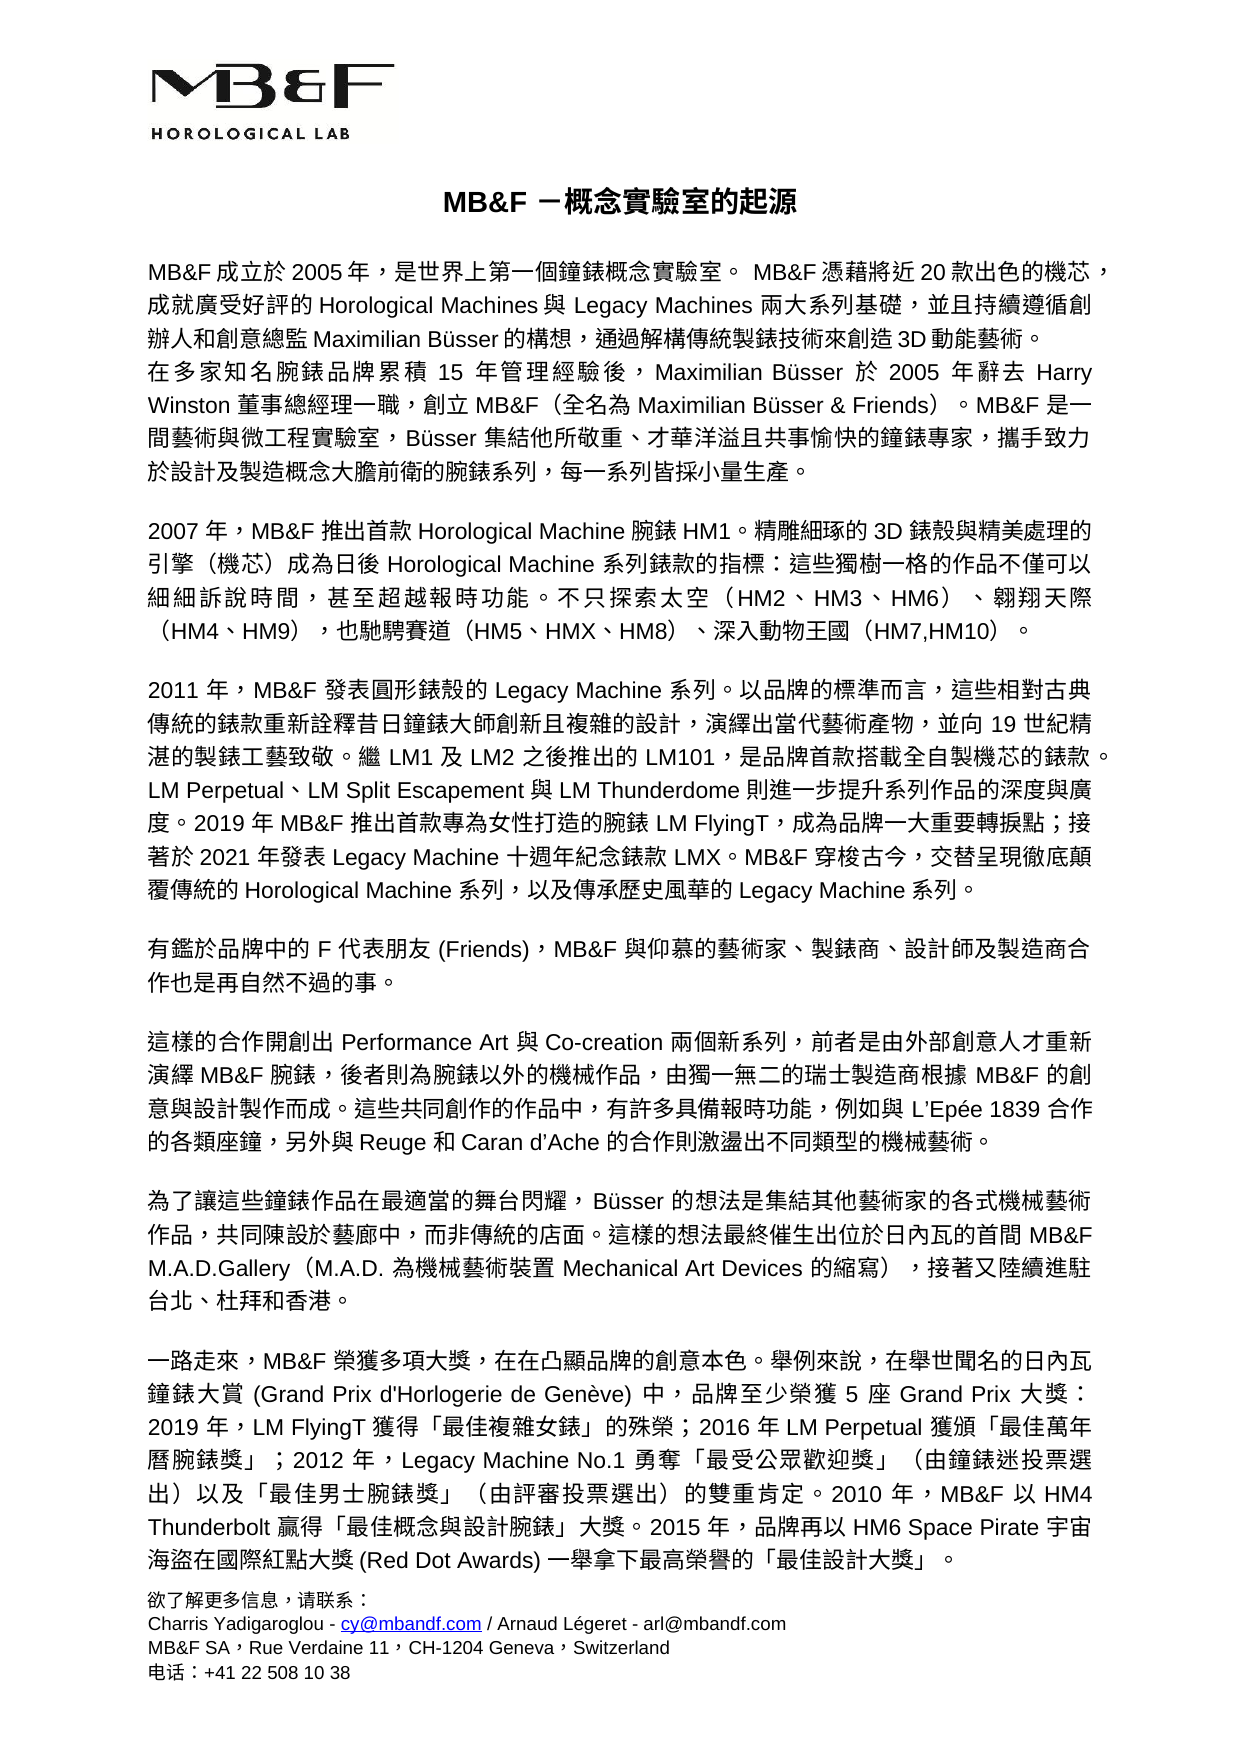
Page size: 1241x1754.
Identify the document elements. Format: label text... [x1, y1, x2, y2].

text 在多家知名腕錶品牌累積 15 年管理經驗後，Maximilian Büsser 於 2005 年辭去 Harry Winston 董事總經理一職，創立 MB&F（全名為 Maximilian Büsser & Friends）。MB&F 是一間藝術與微工程實驗室，Büsser 集結他所敬重、才華洋溢且共事愉快的鐘錶專家，攜手致力於設計及製造概念大膽前衛的腕錶系列，每一系列皆採小量生產。 [148, 354, 1093, 487]
picture [147, 59, 399, 144]
text 2007 年，MB&F 推出首款 Horological Machine 腕錶 HM1。精雕細琢的 3D 錶殼與精美處理的引擎（機芯）成為日後 Horological Machine 系列錶款的指標：這些獨樹一格的作品不僅可以細細訴說時間，甚至超越報時功能。不只探索太空（HM2、HM3、HM6）、翱翔天際（HM4、HM9），也馳騁賽道（HM5、HMX、HM8）、深入動物王國（HM7,HM10）。 [148, 513, 1093, 646]
text MB&F成立於2005年，是世界上第一個鐘錶概念實驗室。 MB&F憑藉將近20款出色的機芯，成就廣受好評的Horological Machines與 Legacy Machines 兩大系列基礎，並且持續遵循創辦人和創意總監Maximilian Büsser的構想，通過解構傳統製錶技術來創造3D動能藝術。 [148, 254, 1093, 354]
text 有鑑於品牌中的 F 代表朋友 (Friends)，MB&F 與仰慕的藝術家、製錶商、設計師及製造商合作也是再自然不過的事。 [148, 931, 1093, 998]
text 一路走來，MB&F 榮獲多項大獎，在在凸顯品牌的創意本色。舉例來說，在舉世聞名的日內瓦鐘錶大賞 (Grand Prix d'Horlogerie de Genève) 中，品牌至少榮獲 5 座 Grand Prix 大獎：2019 年，LM FlyingT 獲得「最佳複雜女錶」的殊榮；2016 年 LM Perpetual 獲頒「最佳萬年曆腕錶獎」；2012 年，Legacy Machine No.1 勇奪「最受公眾歡迎獎」（由鐘錶迷投票選出）以及「最佳男士腕錶獎」（由評審投票選出）的雙重肯定。2010 年，MB&F 以 HM4 Thunderbolt 贏得「最佳概念與設計腕錶」大獎。2015 年，品牌再以 HM6 Space Pirate 宇宙海盜在國際紅點大獎 (Red Dot Awards) 一舉拿下最高榮譽的「最佳設計大獎」。 [148, 1342, 1093, 1575]
text 這樣的合作開創出 Performance Art 與 Co-creation 兩個新系列，前者是由外部創意人才重新演繹 MB&F 腕錶，後者則為腕錶以外的機械作品，由獨一無二的瑞士製造商根據 MB&F 的創意與設計製作而成。這些共同創作的作品中，有許多具備報時功能，例如與 L’Epée 1839 合作的各類座鐘，另外與 Reuge 和 Caran d’Ache 的合作則激盪出不同類型的機械藝術。 [148, 1024, 1093, 1157]
text 為了讓這些鐘錶作品在最適當的舞台閃耀，Büsser 的想法是集結其他藝術家的各式機械藝術作品，共同陳設於藝廊中，而非傳統的店面。這樣的想法最終催生出位於日內瓦的首間MB&F M.A.D.Gallery（M.A.D. 為機械藝術裝置 Mechanical Art Devices 的縮寫），接著又陸續進駐台北、杜拜和香港。 [148, 1183, 1093, 1316]
text 2011 年，MB&F 發表圓形錶殼的 Legacy Machine 系列。以品牌的標準而言，這些相對古典傳統的錶款重新詮釋昔日鐘錶大師創新且複雜的設計，演繹出當代藝術產物，並向 19 世紀精湛的製錶工藝致敬。繼 LM1 及 LM2 之後推出的 LM101，是品牌首款搭載全自製機芯的錶款。LM Perpetual、LM Split Escapement 與 LM Thunderdome 則進一步提升系列作品的深度與廣度。2019 年 MB&F 推出首款專為女性打造的腕錶 LM FlyingT，成為品牌一大重要轉捩點；接著於 2021 年發表 Legacy Machine 十週年紀念錶款 LMX。MB&F 穿梭古今，交替呈現徹底顛覆傳統的 Horological Machine 系列，以及傳承歷史風華的 Legacy Machine 系列。 [148, 672, 1093, 905]
text MB&F －概念實驗室的起源 [148, 178, 1093, 220]
